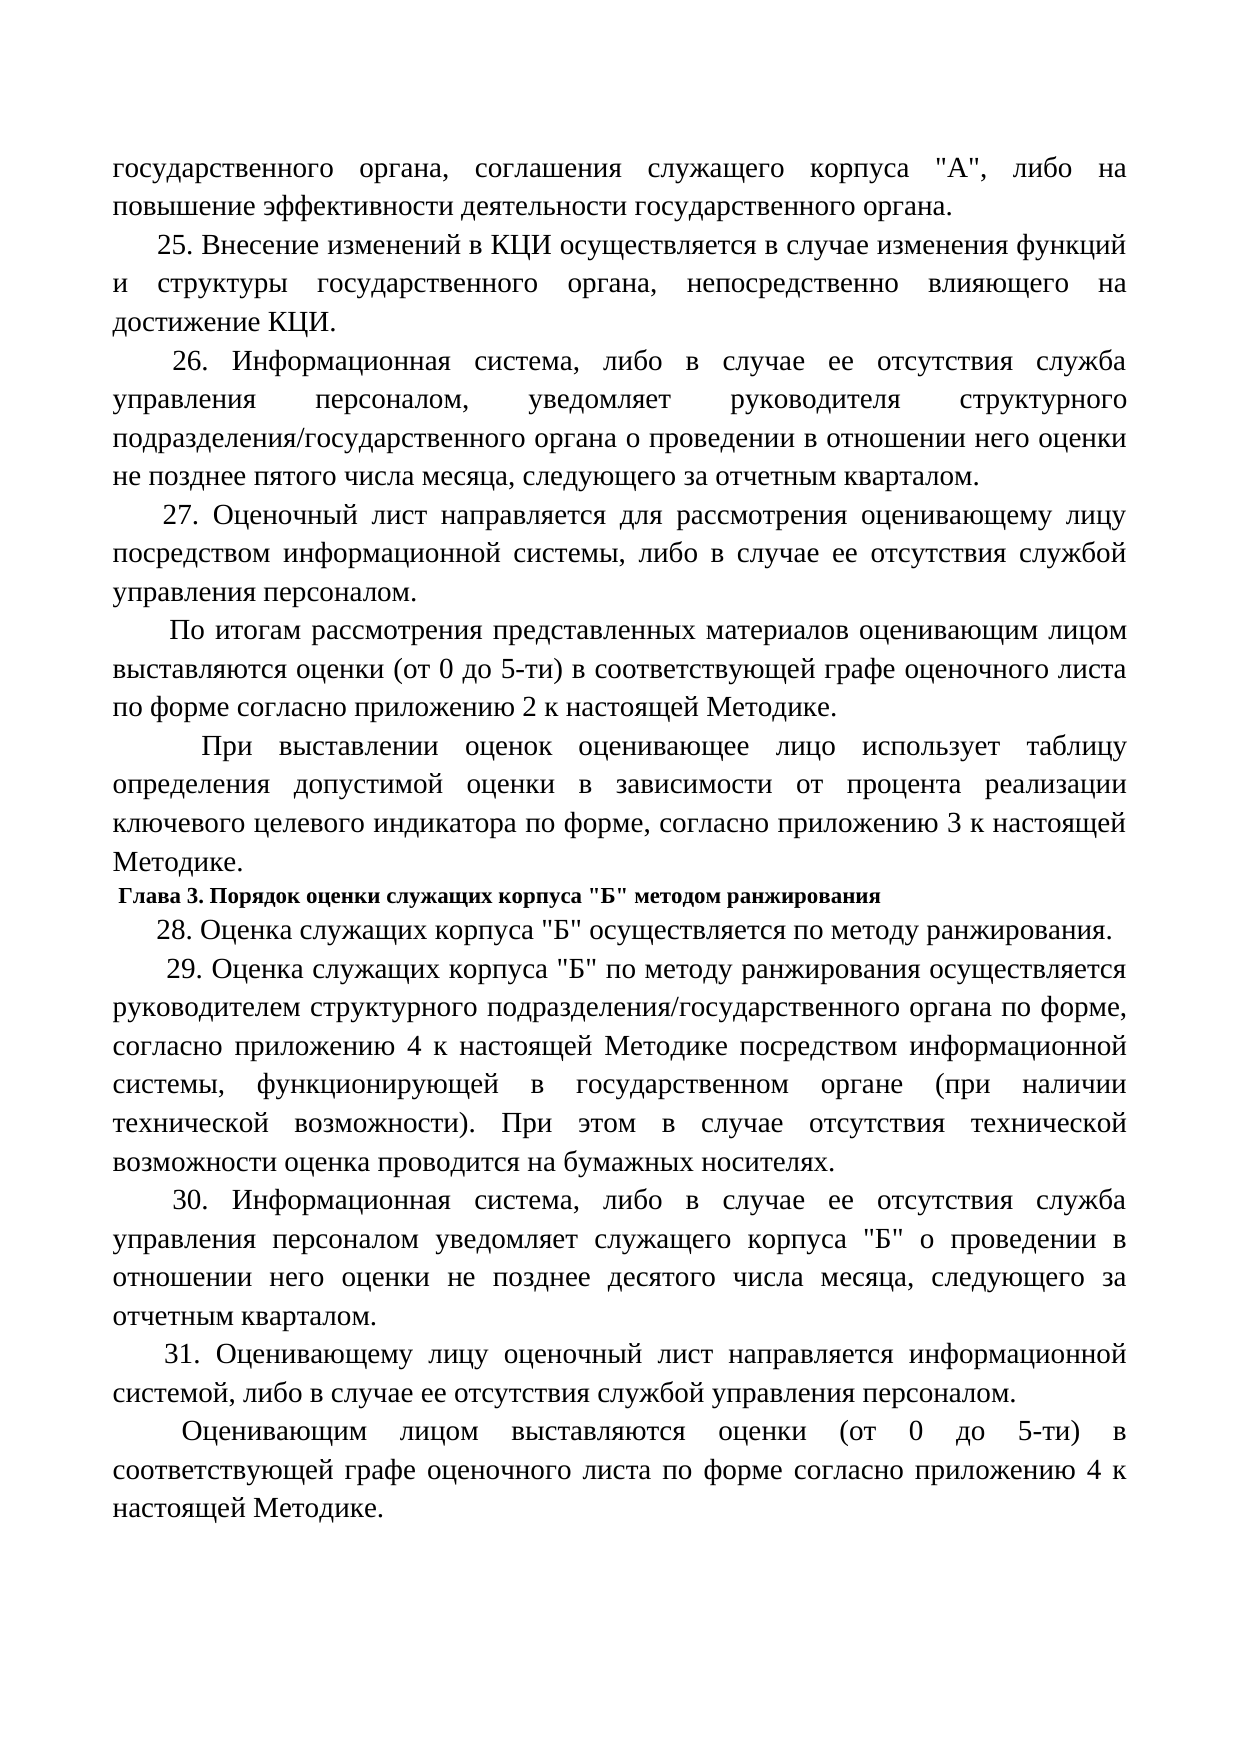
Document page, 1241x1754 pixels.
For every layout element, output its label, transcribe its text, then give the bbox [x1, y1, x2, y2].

text 28. Оценка служащих корпуса "Б" осуществляется по методу ранжирования. [112, 912, 1128, 946]
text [112, 150, 1128, 222]
text 26. Информационная система, либо в случае ее отсутствия служба управления персоналом, уведомляет руководителя структурного подразделения/государственного органа о проведении в отношении него оценки не позднее пятого числа месяца, следующего за отчетным кварталом. [112, 343, 1128, 492]
text 31. Оценивающему лицу оценочный лист направляется информационной системой, либо в случае ее отсутствия службой управления персоналом. [112, 1336, 1128, 1408]
text Оценивающим лицом выставляются оценки (от 0 до 5-ти) в соответствующей графе оценочного листа по форме согласно приложению 4 к настоящей Методике. [112, 1413, 1128, 1524]
text 30. Информационная система, либо в случае ее отсутствия служба управления персоналом уведомляет служащего корпуса "Б" о проведении в отношении него оценки не позднее десятого числа месяца, следующего за отчетным кварталом. [112, 1182, 1128, 1331]
text При выставлении оценок оценивающее лицо использует таблицу определения допустимой оценки в зависимости от процента реализации ключевого целевого индикатора по форме, согласно приложению 3 к настоящей Методике. [112, 728, 1128, 877]
text 29. Оценка служащих корпуса "Б" по методу ранжирования осуществляется руководителем структурного подразделения/государственного органа по форме, согласно приложению 4 к настоящей Методике посредством информационной системы, функционирующей в государственном органе (при наличии технической возможности). При этом в случае отсутствия технической возможности оценка проводится на бумажных носителях. [112, 951, 1128, 1177]
text Глава 3. Порядок оценки служащих корпуса "Б" методом ранжирования [112, 882, 1128, 909]
text 25. Внесение изменений в КЦИ осуществляется в случае изменения функций и структуры государственного органа, непосредственно влияющего на достижение КЦИ. [112, 227, 1128, 338]
text 27. Оценочный лист направляется для рассмотрения оценивающему лицу посредством информационной системы, либо в случае ее отсутствия службой управления персоналом. [112, 497, 1128, 607]
text По итогам рассмотрения представленных материалов оценивающим лицом выставляются оценки (от 0 до 5-ти) в соответствующей графе оценочного листа по форме согласно приложению 2 к настоящей Методике. [112, 612, 1128, 723]
